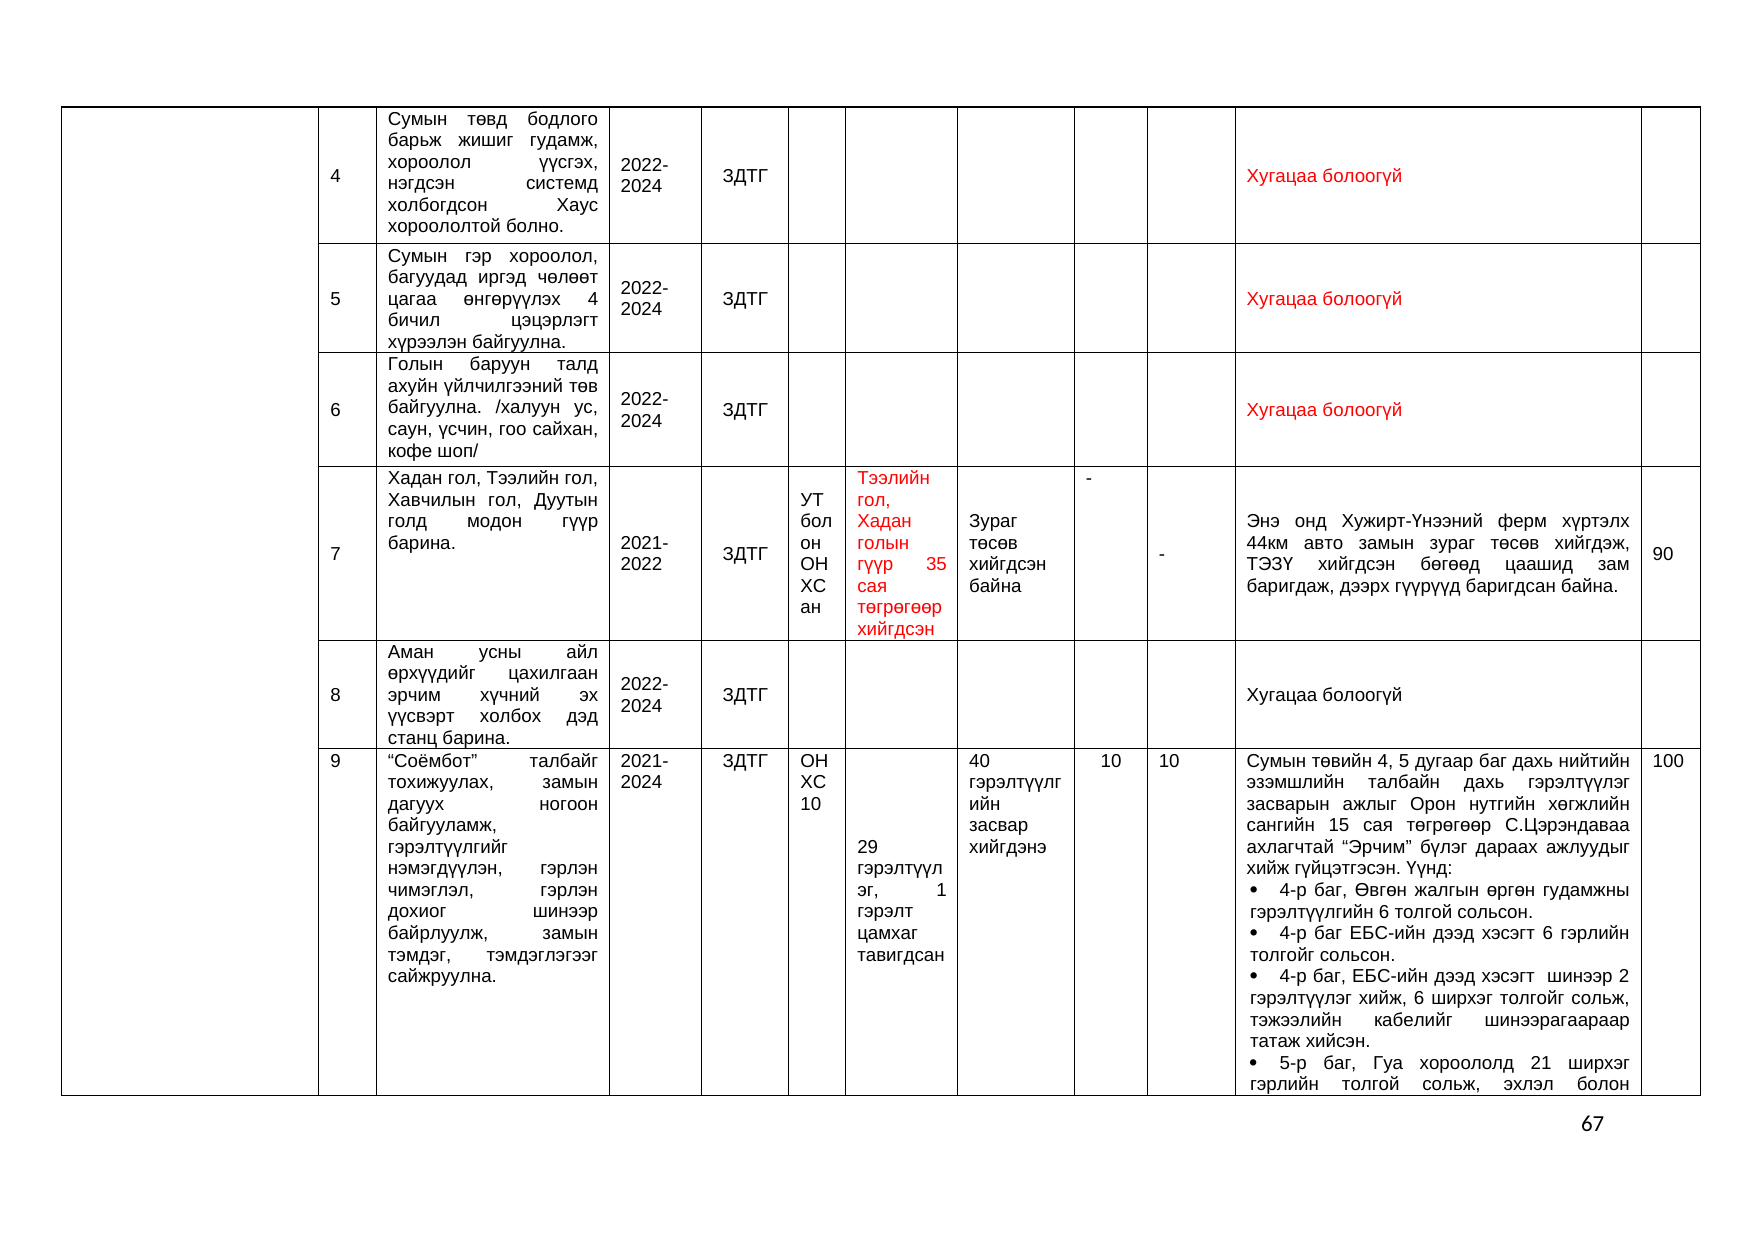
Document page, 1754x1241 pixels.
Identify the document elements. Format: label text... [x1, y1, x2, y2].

table_cell 10 [1075, 749, 1147, 1095]
table_cell Хадан гол, Тээлийн гол, Хавчилын гол, Дуутын голд модон гүүр барина. [377, 467, 609, 639]
table_cell 8 [319, 641, 376, 748]
table_cell [1075, 244, 1147, 352]
table_cell [1075, 353, 1147, 466]
table_cell 7 [319, 467, 376, 639]
table_cell 2022-2024 [610, 641, 701, 748]
table_cell 100 [1642, 749, 1700, 1095]
table_cell [846, 244, 957, 352]
table_cell 2021-2022 [610, 467, 701, 639]
table_cell Хугацаа болоогүй [1236, 641, 1641, 748]
table_cell ЗДТГ [702, 749, 788, 1095]
table_cell [958, 353, 1074, 466]
table_cell Голын баруун талд ахуйн үйлчилгээний төв байгуулна. /халуун ус, саун, үсчин, гоо сайхан, кофе шоп/ [377, 353, 609, 466]
table_cell - [1075, 467, 1147, 639]
table_cell [846, 108, 957, 243]
table_cell [789, 244, 845, 352]
table_cell [1642, 108, 1700, 243]
table_cell [1148, 641, 1235, 748]
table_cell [846, 749, 957, 1095]
table_cell [846, 353, 957, 466]
table_cell Зураг төсөв хийгдсэн байна [958, 467, 1074, 639]
table_cell Энэ онд Хужирт-Үнээний ферм хүртэлх 44км авто замын зураг төсөв хийгдэж, ТЭЗҮ хийгдсэн бөгөөд цаашид зам баригдаж, дээрх гүүрүүд баригдсан байна. [1236, 467, 1641, 639]
table_cell ЗДТГ [702, 108, 788, 243]
table_cell 6 [319, 353, 376, 466]
table_cell Хугацаа болоогүй [1236, 108, 1641, 243]
table_cell УТ болонОНХСан [789, 467, 845, 639]
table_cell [377, 749, 609, 1095]
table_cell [1236, 749, 1641, 1095]
table_cell - [1148, 467, 1235, 639]
table_cell [1642, 244, 1700, 352]
table_cell 2022-2024 [610, 353, 701, 466]
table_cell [958, 749, 1074, 1095]
table_cell ОНХС10 [789, 749, 845, 1095]
table_cell [958, 244, 1074, 352]
table_cell [789, 641, 845, 748]
table_cell 4 [319, 108, 376, 243]
table_cell 10 [1148, 749, 1235, 1095]
table_cell [1642, 641, 1700, 748]
table_cell 5 [319, 244, 376, 352]
table_cell Аман усны айл өрхүүдийг цахилгаан эрчим хүчний эх үүсвэрт холбох дэд станц барина. [377, 641, 609, 748]
table_cell 2022-2024 [610, 108, 701, 243]
table_cell ЗДТГ [702, 641, 788, 748]
table_cell ЗДТГ [702, 244, 788, 352]
table_cell 90 [1642, 467, 1700, 639]
table_cell [1075, 108, 1147, 243]
table_cell [789, 108, 845, 243]
table_cell Тээлийн гол, Хадан голын гүүр 35 сая төгрөгөөр хийгдсэн [846, 467, 957, 639]
table_cell [958, 108, 1074, 243]
table_cell [1148, 353, 1235, 466]
table_cell [958, 641, 1074, 748]
table_cell Сумын гэр хороолол, багуудад иргэд чөлөөт цагаа өнгөрүүлэх 4 бичил цэцэрлэгт хүрээлэн байгуулна. [377, 244, 609, 352]
table_cell ЗДТГ [702, 467, 788, 639]
table_cell 2021-2024 [610, 749, 701, 1095]
table_cell [1642, 353, 1700, 466]
table_cell 2022-2024 [610, 244, 701, 352]
table_cell [789, 353, 845, 466]
table_cell [1075, 641, 1147, 748]
table_cell [846, 641, 957, 748]
table_cell Хугацаа болоогүй [1236, 244, 1641, 352]
table_cell ЗДТГ [702, 353, 788, 466]
table_cell Хугацаа болоогүй [1236, 353, 1641, 466]
table_cell Сумын төвд бодлого барьж жишиг гудамж, хороолол үүсгэх, нэгдсэн системд холбогдсон Хаус хороололтой болно. [377, 108, 609, 243]
table_cell [1148, 108, 1235, 243]
table_cell 9 [319, 749, 376, 1095]
table_cell [1148, 244, 1235, 352]
